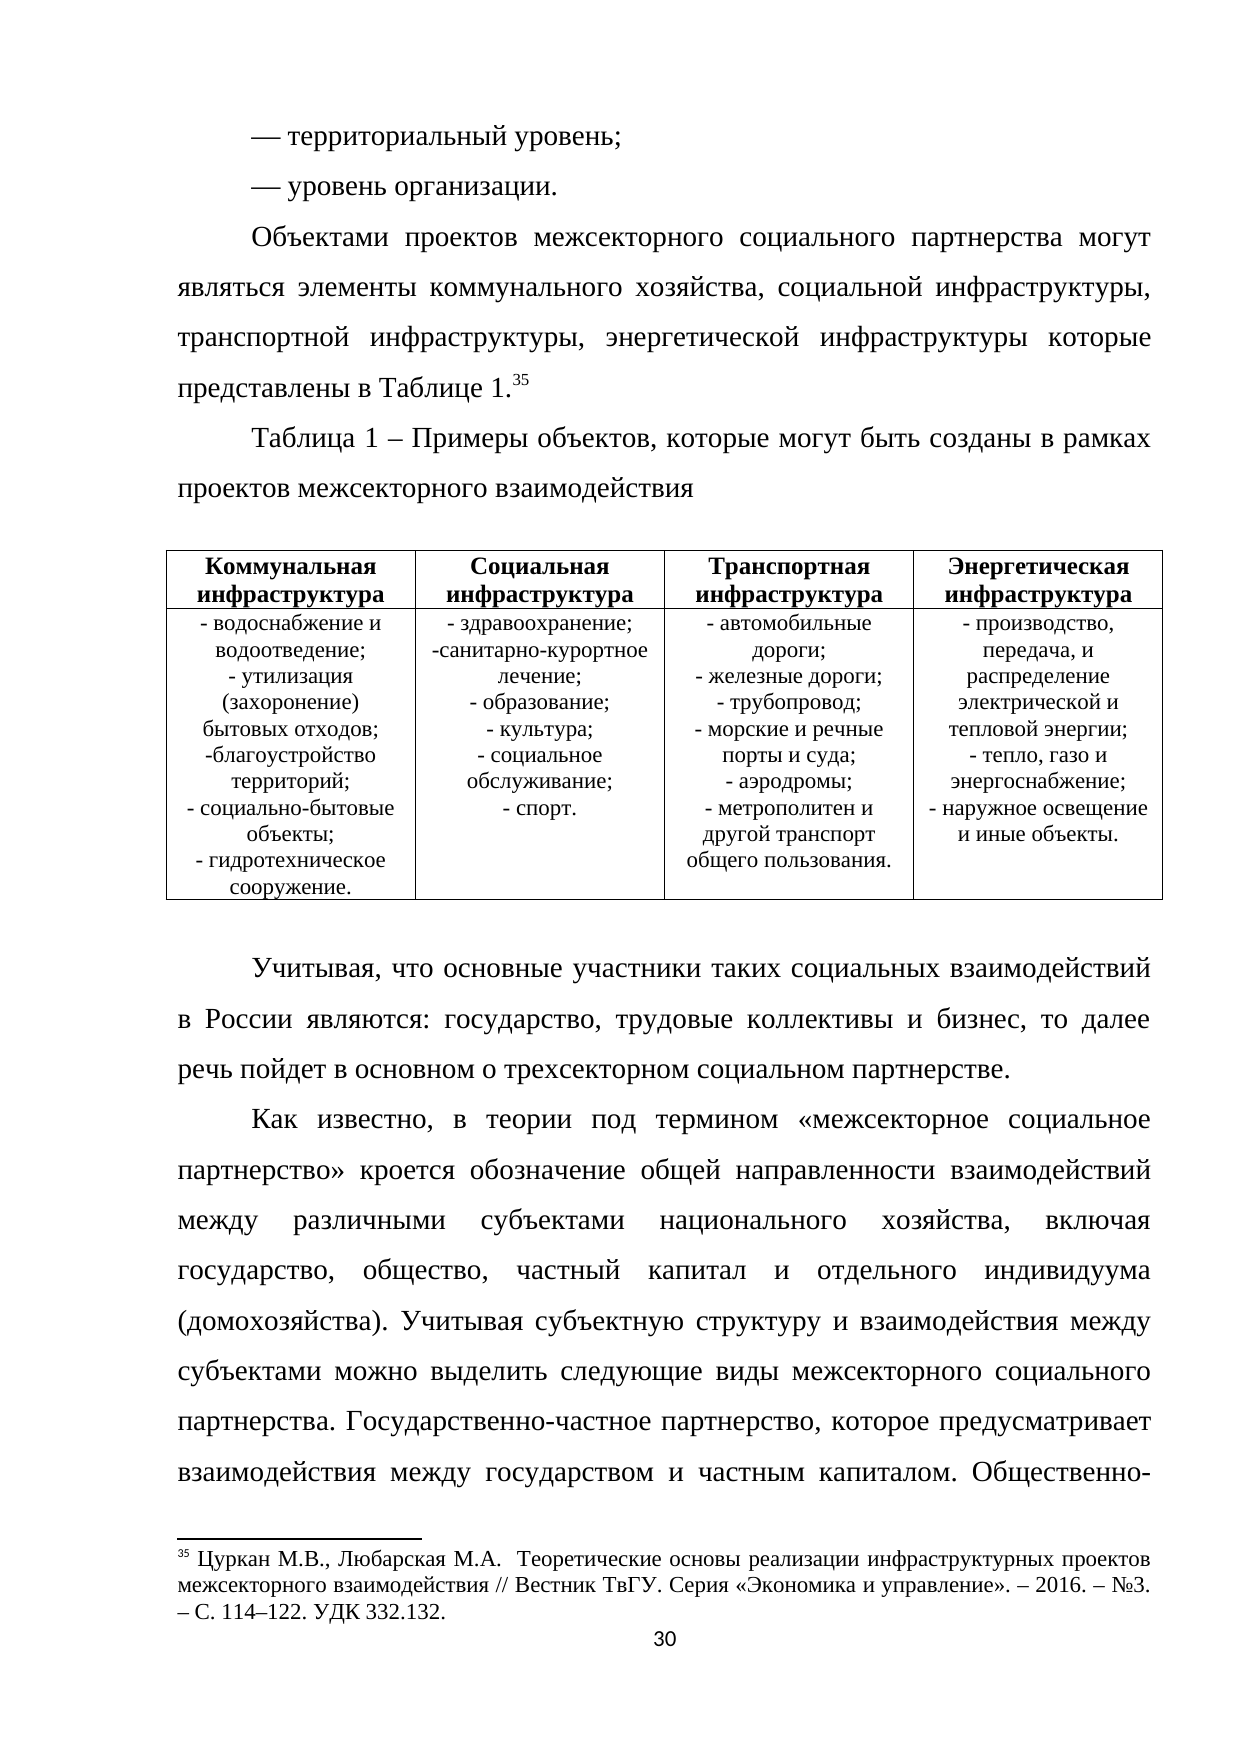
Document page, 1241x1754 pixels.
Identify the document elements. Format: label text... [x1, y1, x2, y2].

list Таблица 1 – Примеры объектов, которые могут быть созданы в рамках проектов межсекторного взаимодействия [177, 420, 1152, 504]
table_cell - автомобильные дороги; - железные дороги; - трубопровод; - морские и речные порты и суда; - аэродромы; - метрополитен и другой транспорт общего пользования. [665, 609, 913, 899]
table_cell - производство, передача, и распределение электрической и тепловой энергии; - тепло, газо и энергоснабжение; - наружное освещение и иные объекты. [914, 609, 1162, 899]
list — территориальный уровень; [177, 118, 1152, 152]
table_cell - здравоохранение; -санитарно-курортное лечение; - образование; - культура; - социальное обслуживание; - спорт. [416, 609, 664, 899]
list — уровень организации. [177, 168, 1152, 202]
table_cell - водоснабжение и водоотведение; - утилизация (захоронение) бытовых отходов; -благоустройство территорий; - социально-бытовые объекты; - гидротехническое сооружение. [167, 609, 415, 899]
table_header Транспортная инфраструктура [665, 551, 913, 608]
table_header Социальная инфраструктура [416, 551, 664, 608]
table_header Коммунальная инфраструктура [167, 551, 415, 608]
list Учитывая, что основные участники таких социальных взаимодействий в России являются: государство, трудовые коллективы и бизнес, то далее речь пойдет в основном о трехсекторном социальном партнерстве. [177, 951, 1152, 1085]
table_header Энергетическая инфраструктура [914, 551, 1162, 608]
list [177, 1102, 1152, 1487]
list Объектами проектов межсекторного социального партнерства могут являться элементы коммунального хозяйства, социальной инфраструктуры, транспортной инфраструктуры, энергетической инфраструктуры которые представлены в Таблице 1. [177, 219, 1152, 403]
